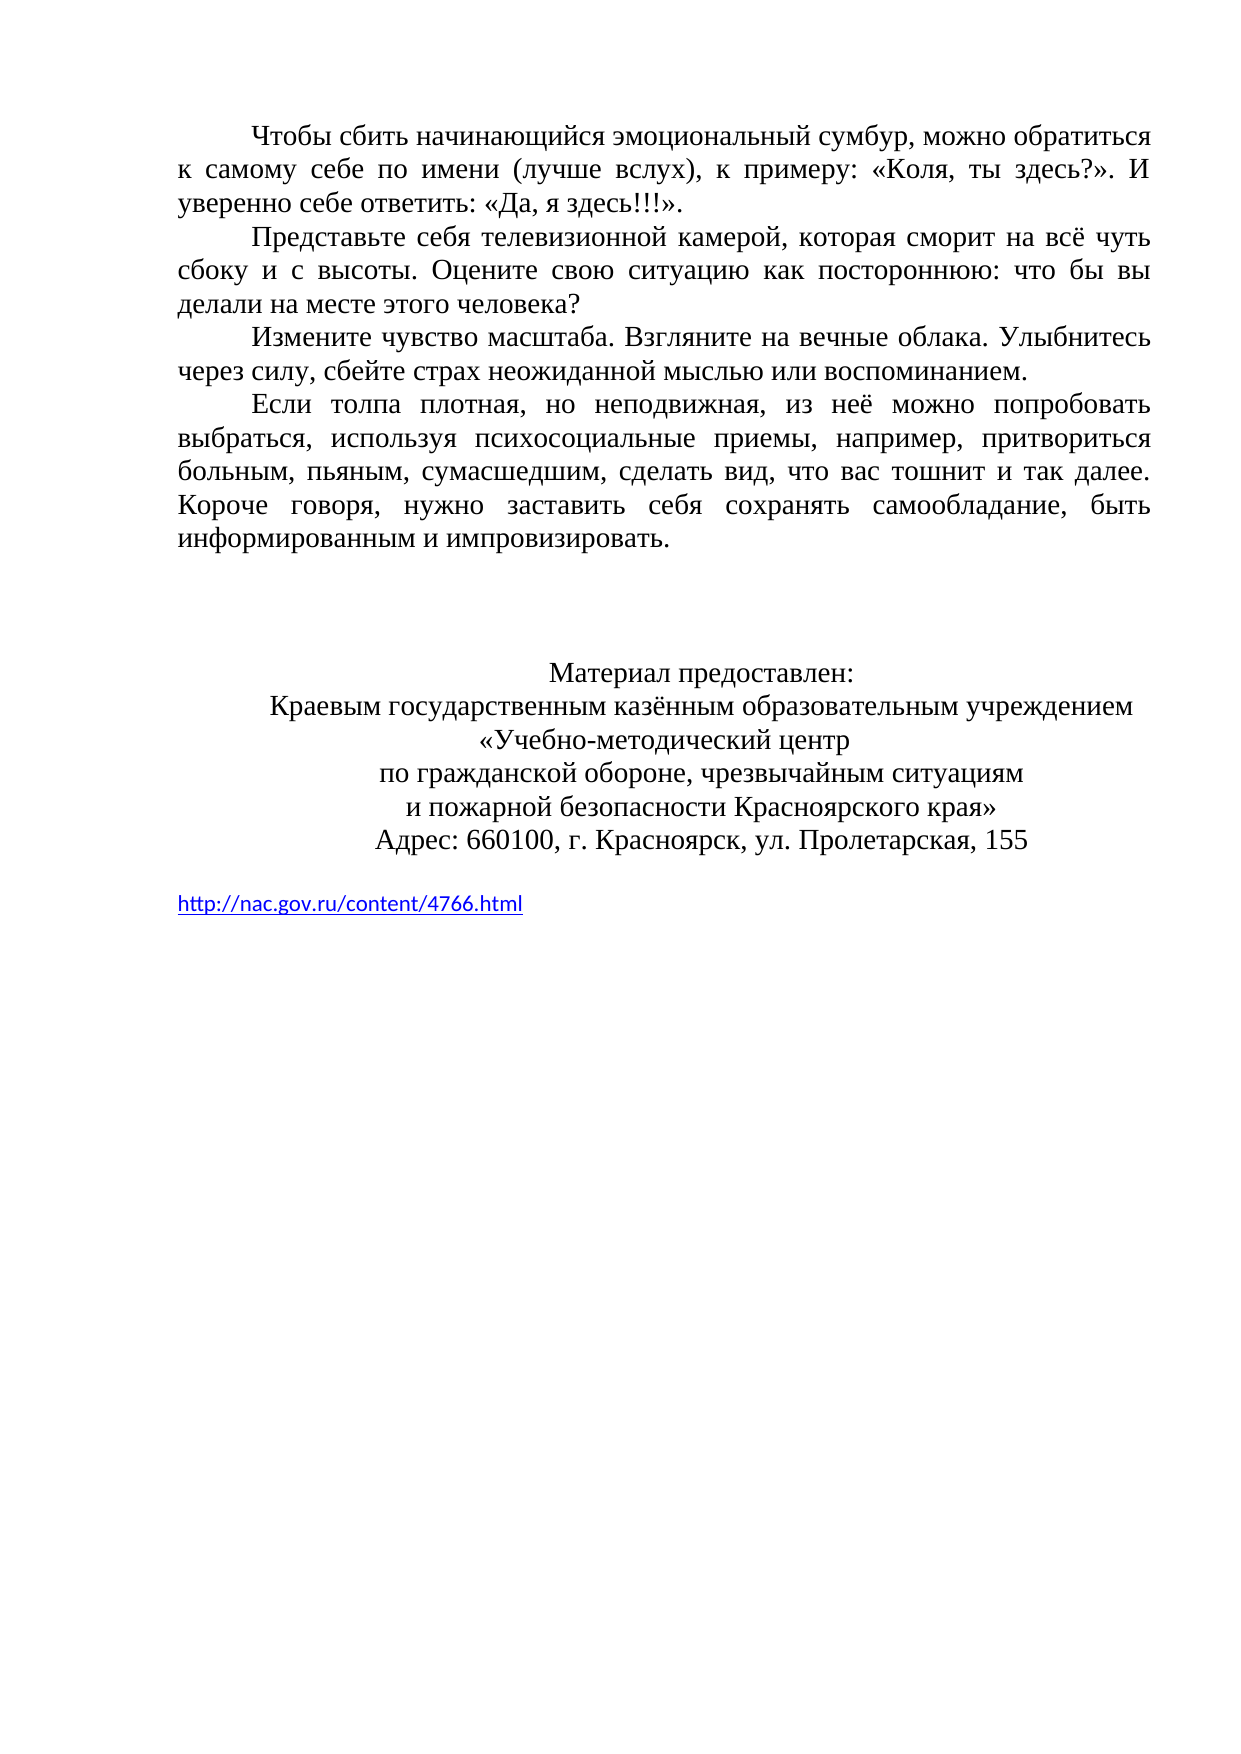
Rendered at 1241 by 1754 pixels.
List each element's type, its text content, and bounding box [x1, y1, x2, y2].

text Если толпа плотная, но неподвижная, из неё можно попробовать выбраться, используя психосоциальные приемы, например, притвориться больным, пьяным, сумасшедшим, сделать вид, что вас тошнит и так далее. Короче говоря, нужно заставить себя сохранять самообладание, быть информированным и импровизировать. [177, 386, 1152, 554]
text Измените чувство масштаба. Взгляните на вечные облака. Улыбнитесь через силу, сбейте страх неожиданной мыслью или воспоминанием. [177, 319, 1152, 386]
text Адрес: 660100, г. Красноярск, ул. Пролетарская, 155 [177, 822, 1152, 856]
text Материал предоставлен: [177, 655, 1152, 688]
text Краевым государственным казённым образовательным учреждением «Учебно-методический центр [177, 688, 1152, 755]
text по гражданской обороне, чрезвычайным ситуациям [177, 755, 1152, 789]
text http://nac.gov.ru/content/4766.html [177, 889, 1152, 918]
text Чтобы сбить начинающийся эмоциональный сумбур, можно обратиться к самому себе по имени (лучше вслух), к примеру: «Коля, ты здесь?». И уверенно себе ответить: «Да, я здесь!!!». [177, 118, 1152, 219]
text Представьте себя телевизионной камерой, которая сморит на всё чуть сбоку и с высоты. Оцените свою ситуацию как постороннюю: что бы вы делали на месте этого человека? [177, 219, 1152, 319]
text и пожарной безопасности Красноярского края» [177, 789, 1152, 822]
